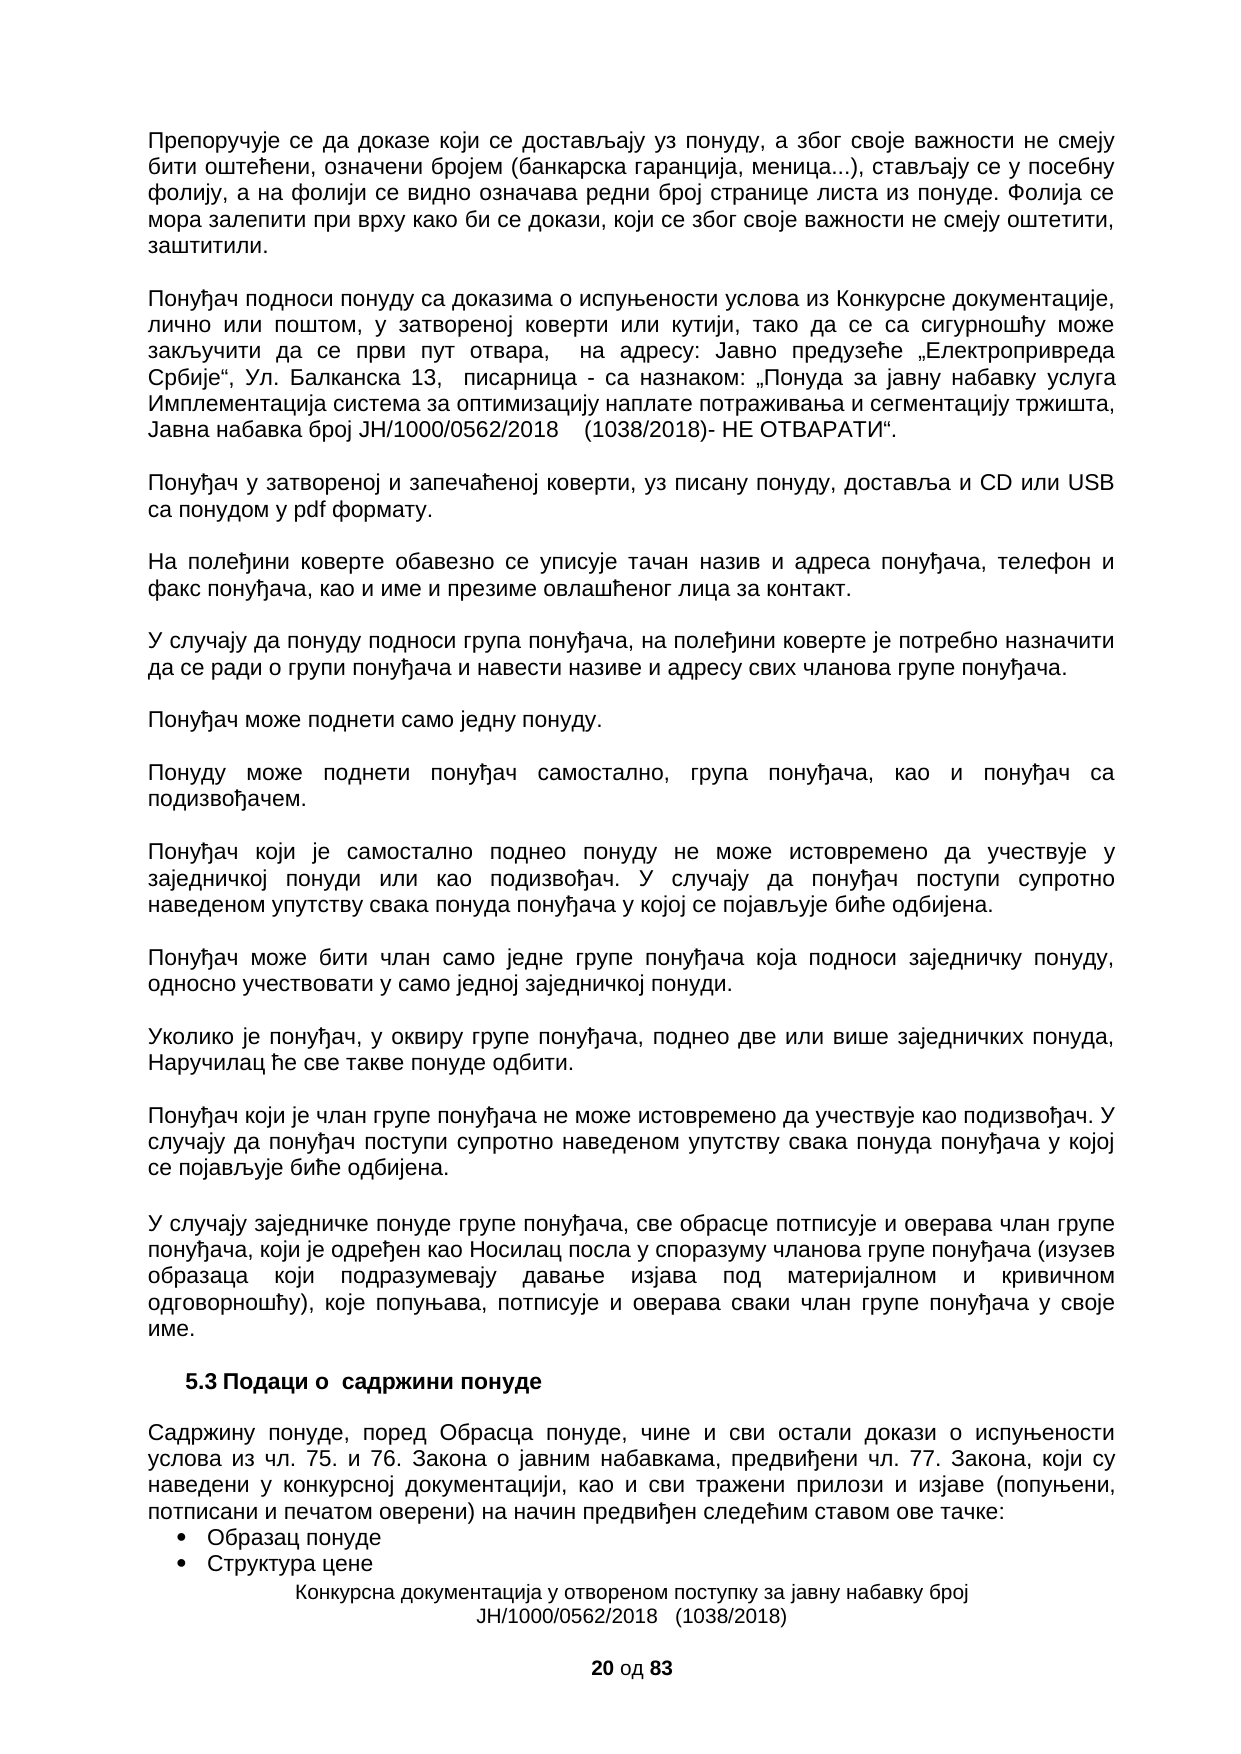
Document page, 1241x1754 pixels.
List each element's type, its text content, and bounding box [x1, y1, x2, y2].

text У случају заједничке понуде групе понуђача, све обрасце потписује и оверава члан групе понуђача, који је одређен као Носилац посла у споразуму чланова групе понуђача (изузев образаца који подразумевају давање изјава под материјалном и кривичном одговорношћу), које попуњава, потписује и оверава сваки члан групе понуђача у своје име. [148, 1209, 1116, 1341]
text Уколико је понуђач, у оквиру групе понуђача, поднео две или више заједничких понуда, Наручилац ће све такве понуде одбити. [148, 1023, 1116, 1075]
text Препоручује се да доказе који се достављају уз понуду, а због своје важности не смеју бити оштећени, означени бројем (банкарска гаранција, меница...), стављају се у посебну фолију, а на фолији се видно означава редни број странице листа из понуде. Фолија се мора залепити при врху како би се докази, који се због своје важности не смеју оштетити, заштитили. [148, 127, 1116, 258]
text У случају да понуду подноси група понуђача, на полеђини коверте је потребно назначити да се ради о групи понуђача и навести називе и адресу свих чланова групе понуђача. [148, 627, 1116, 680]
list Подаци о садржини понуде [185, 1368, 1116, 1394]
text На полеђини коверте обавезно се уписује тачан назив и адреса понуђача, телефон и факс понуђача, као и име и презиме овлашћеног лица за контакт. [148, 548, 1116, 601]
text Садржину понуде, поред Обрасца понуде, чине и сви остали докази о испуњености услова из чл. 75. и 76. Закона о јавним набавкама, предвиђени чл. 77. Закона, који су наведени у конкурсној документацији, као и сви тражени прилози и изјаве (попуњени, потписани и печатом оверени) на начин предвиђен следећим ставом ове тачке: [148, 1419, 1116, 1524]
list Образац понуде [177, 1524, 1116, 1550]
text Понуђач у затвореној и запечаћеној коверти, уз писану понуду, доставља и CD или USB са понудом у pdf формату. [148, 469, 1116, 522]
text Понуђач који је члан групе понуђача не може истовремено да учествује као подизвођач. У случају да понуђач поступи супротно наведеном упутству свака понуда понуђача у којој се појављује биће одбијена. [148, 1102, 1116, 1181]
text Понуђач може бити члан само једне групе понуђача која подноси заједничку понуду, односно учествовати у само једној заједничкој понуди. [148, 943, 1116, 996]
text Понуђач може поднети само једну понуду. [148, 706, 1116, 733]
list Структура цене [177, 1550, 1116, 1577]
text Понуђач који је самостално поднео понуду не може истовремено да учествује у заједничкој понуди или као подизвођач. У случају да понуђач поступи супротно наведеном упутству свака понуда понуђача у којој се појављује биће одбијена. [148, 838, 1116, 917]
text Понуду може поднети понуђач самостално, група понуђача, као и понуђач са подизвођачем. [148, 759, 1116, 812]
text Понуђач подноси понуду са доказима о испуњености услова из Конкурсне документације, лично или поштом, у затвореној коверти или кутији, тако да се са сигурношћу може закључити да се први пут отвара, на адресу: Јавно предузеће „Електропривреда Србије“, Ул. Балканска 13, писарница - са назнаком: „Понуда за јавну набавку услуга Имплементација система за оптимизацију наплате потраживања и сегментацију тржишта, Јавна набавка број ЈН/1000/0562/2018 (1038/2018)- НЕ ОТВАРАТИ“. [148, 285, 1116, 443]
